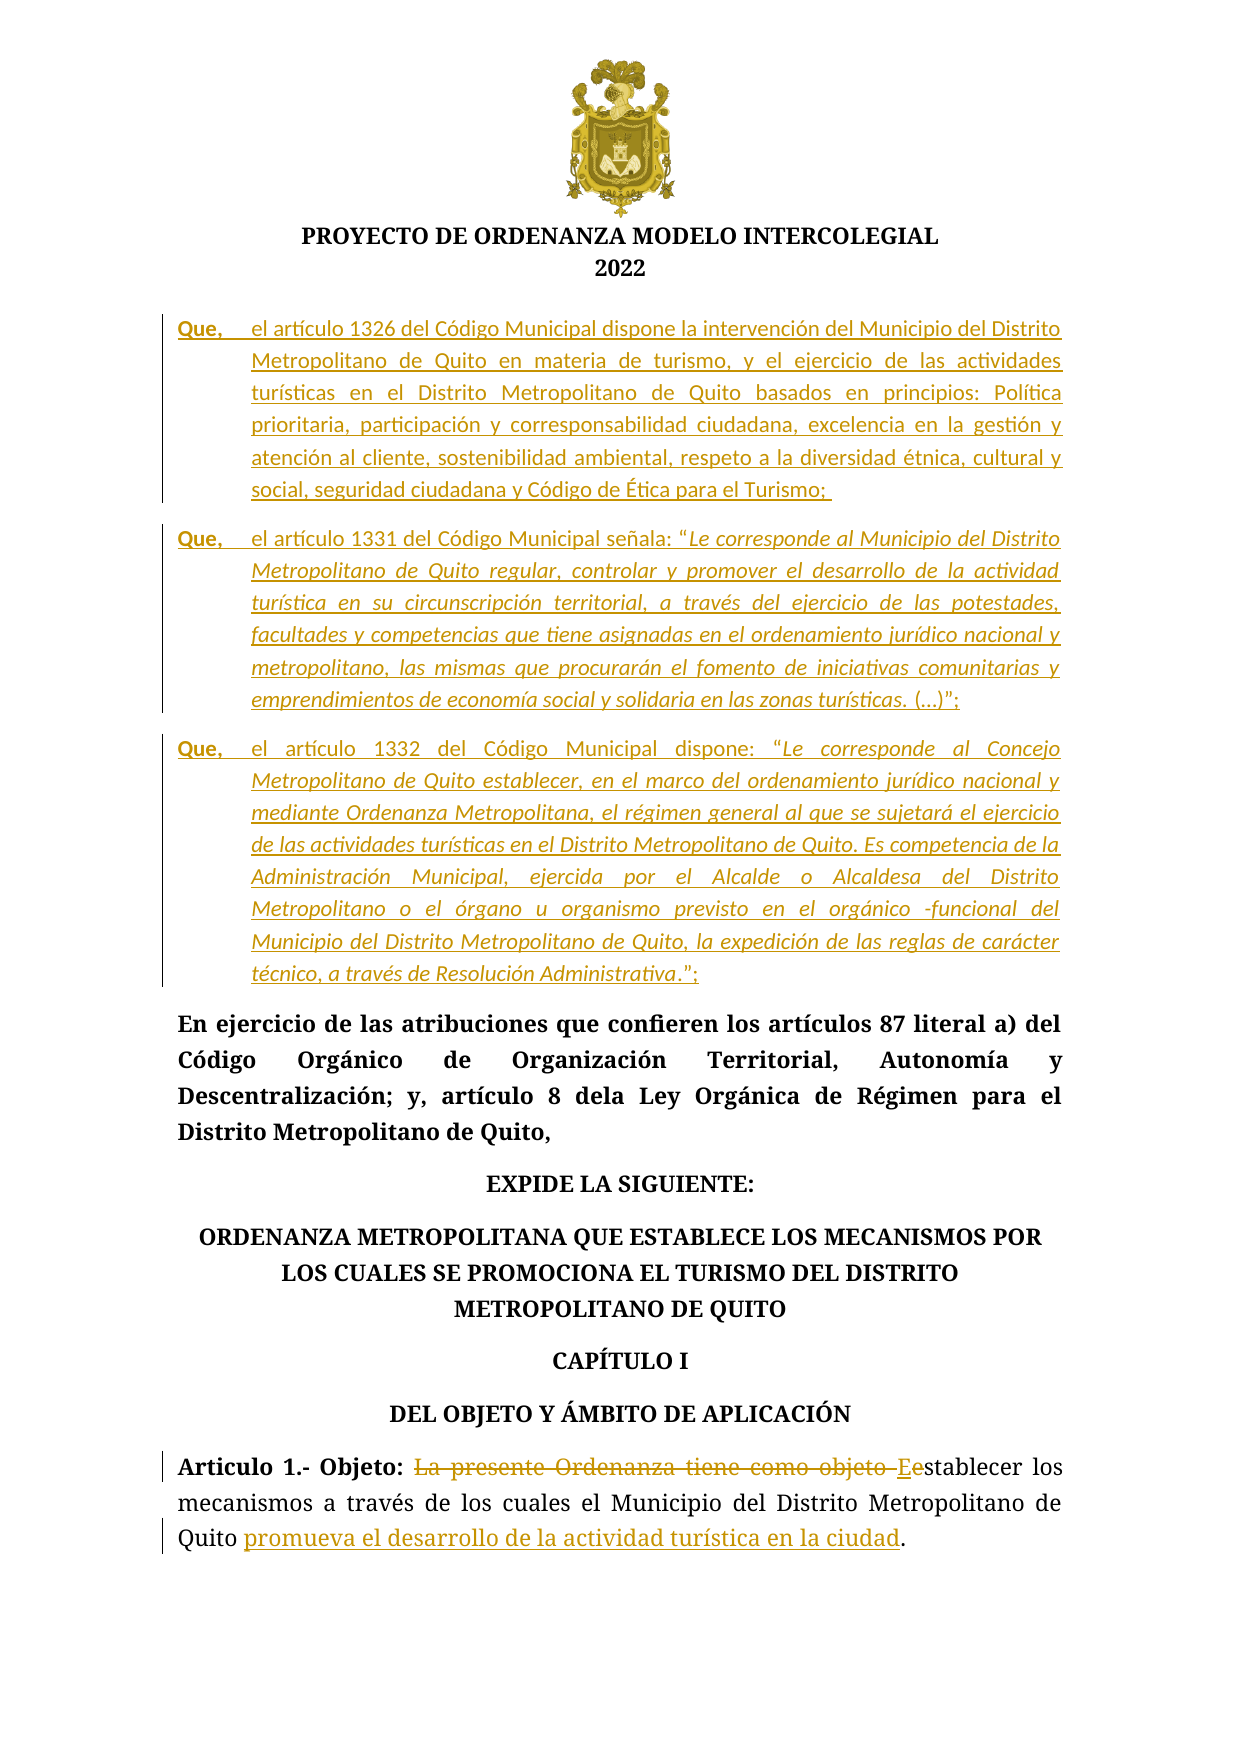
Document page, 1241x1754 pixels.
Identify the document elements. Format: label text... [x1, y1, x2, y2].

text CAPÍTULO I [177, 1345, 1063, 1377]
picture [564, 57, 676, 220]
text DEL OBJETO Y ÁMBITO DE APLICACIÓN [177, 1398, 1063, 1429]
text ORDENANZA METROPOLITANA QUE ESTABLECE LOS MECANISMOS POR LOS CUALES SE PROMOCIONA EL TURISMO DEL DISTRITO METROPOLITANO DE QUITO [177, 1221, 1063, 1324]
text EXPIDE LA SIGUIENTE: [177, 1168, 1063, 1199]
text En ejercicio de las atribuciones que confieren los artículos 87 literal a) del Código Orgánico de Organización Territorial, Autonomía y Descentralización; y, artículo 8 dela Ley Orgánica de Régimen para el Distrito Metropolitano de Quito, [177, 1008, 1063, 1147]
text Articulo 1.- Objeto: stablecer los mecanismos a través de los cuales el Municipio del Distrito Metropolitano de Quito . [177, 1451, 1063, 1554]
